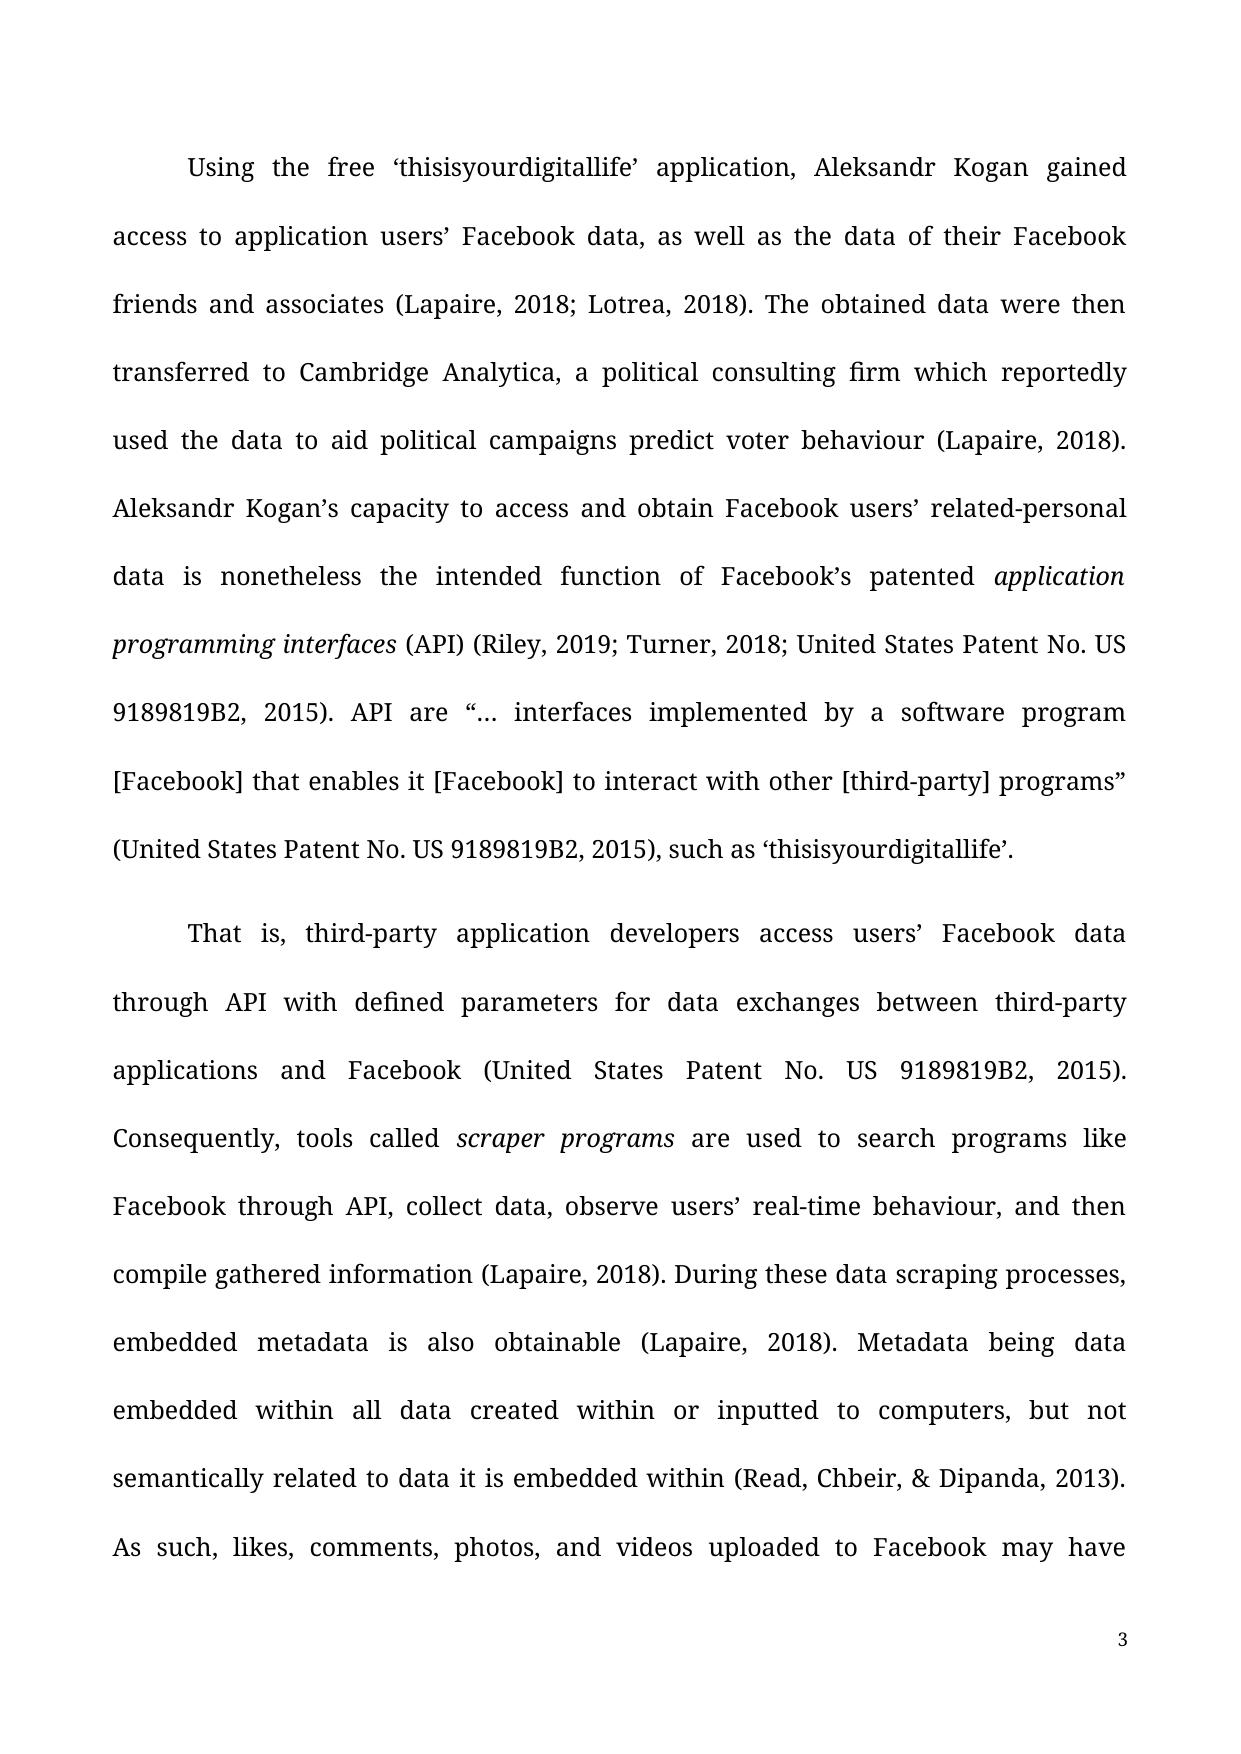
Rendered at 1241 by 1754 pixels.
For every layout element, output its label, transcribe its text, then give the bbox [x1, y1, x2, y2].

text Using the free ‘thisisyourdigitallife’ application, Aleksandr Kogan gained access to application users’ Facebook data, as well as the data of their Facebook friends and associates (Lapaire, 2018; Lotrea, 2018). The obtained data were then transferred to Cambridge Analytica, a political consulting firm which reportedly used the data to aid political campaigns predict voter behaviour (Lapaire, 2018). Aleksandr Kogan’s capacity to access and obtain Facebook users’ related-personal data is nonetheless the intended function of Facebook’s patented application programming interfaces (API) (Riley, 2019; Turner, 2018; United States Patent No. US 9189819B2, 2015). API are “… interfaces implemented by a software program [Facebook] that enables it [Facebook] to interact with other [third-party] programs” (United States Patent No. US 9189819B2, 2015), such as ‘thisisyourdigitallife’. [112, 150, 1128, 865]
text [112, 916, 1128, 1563]
